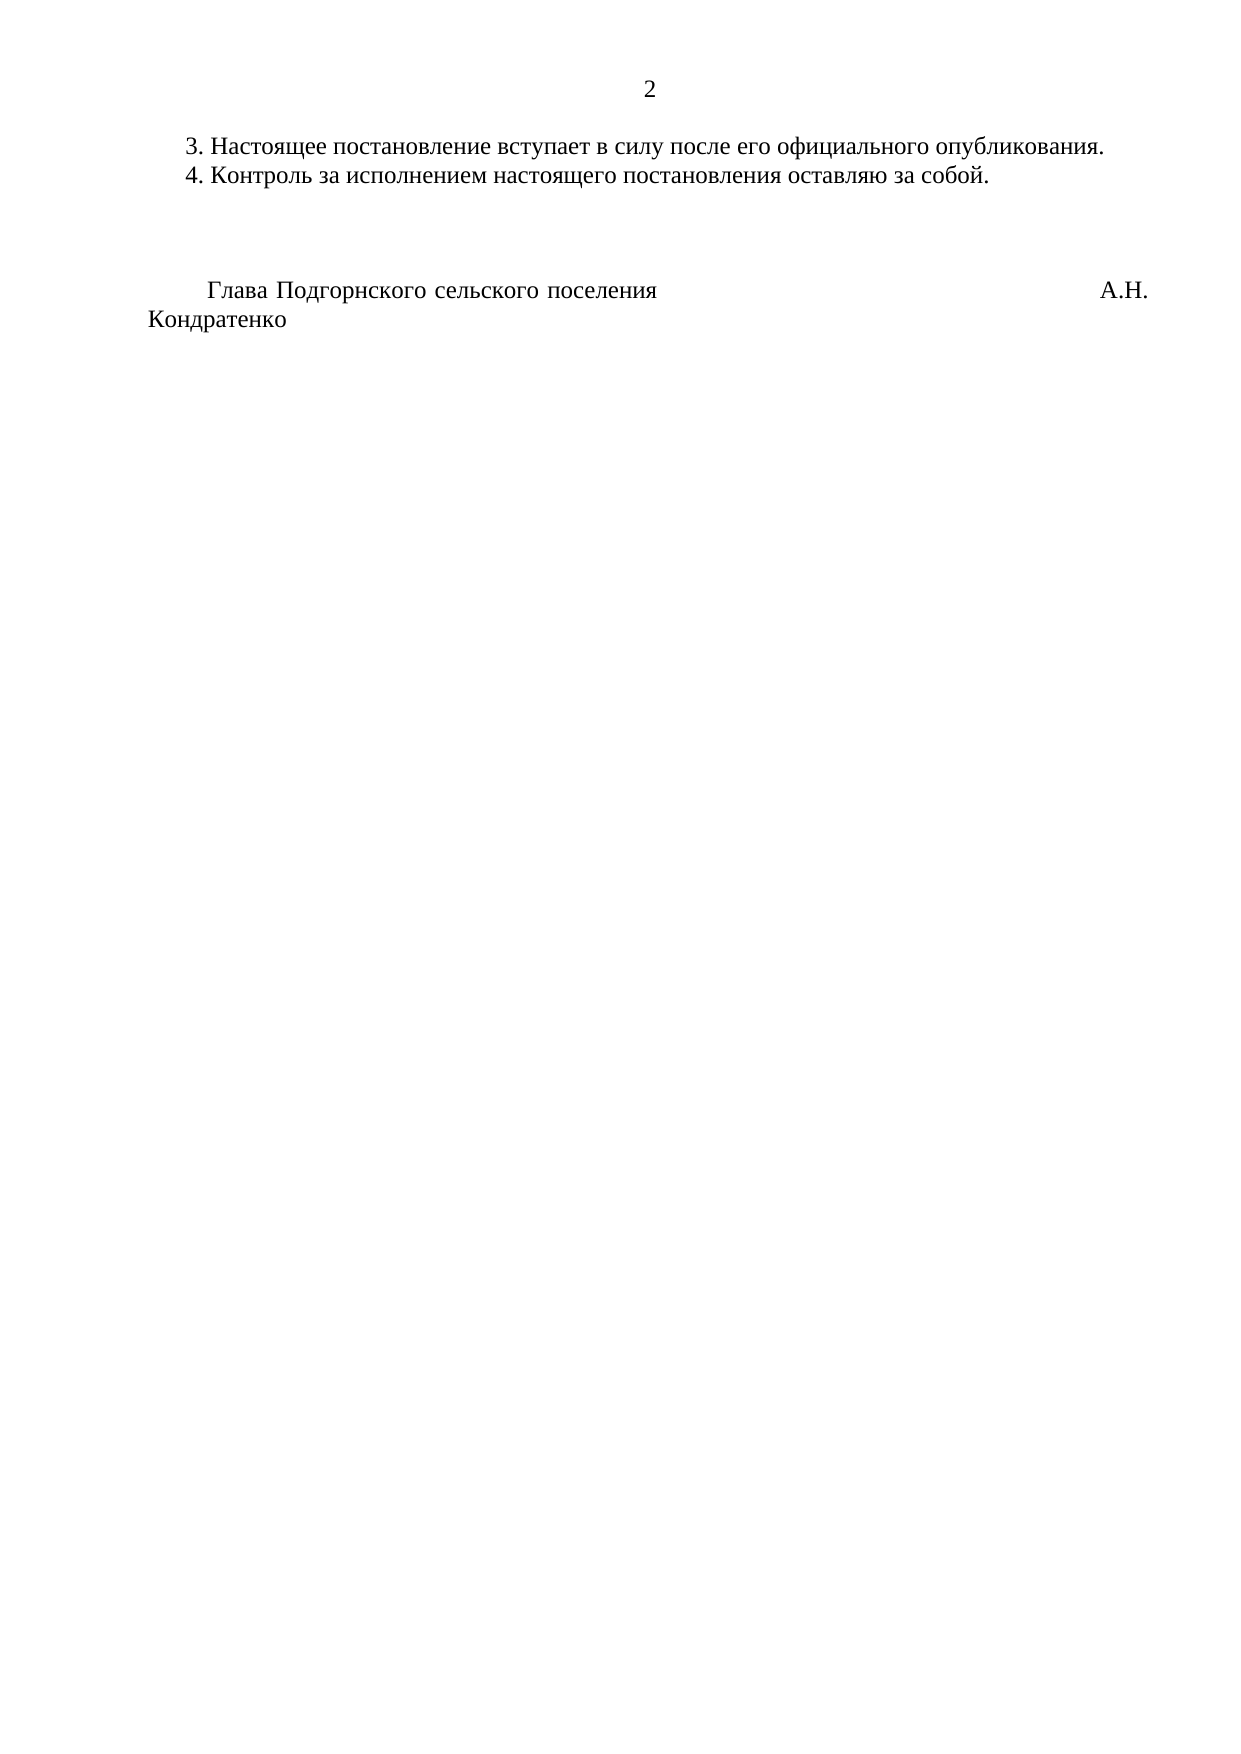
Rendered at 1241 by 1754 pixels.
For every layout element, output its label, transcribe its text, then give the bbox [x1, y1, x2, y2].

text 3. Настоящее постановление вступает в силу после его официального опубликования. [185, 131, 1152, 160]
text 4. Контроль за исполнением настоящего постановления оставляю за собой. [185, 160, 1152, 189]
text Глава Подгорнского сельского поселения А.Н. Кондратенко [148, 275, 1152, 333]
